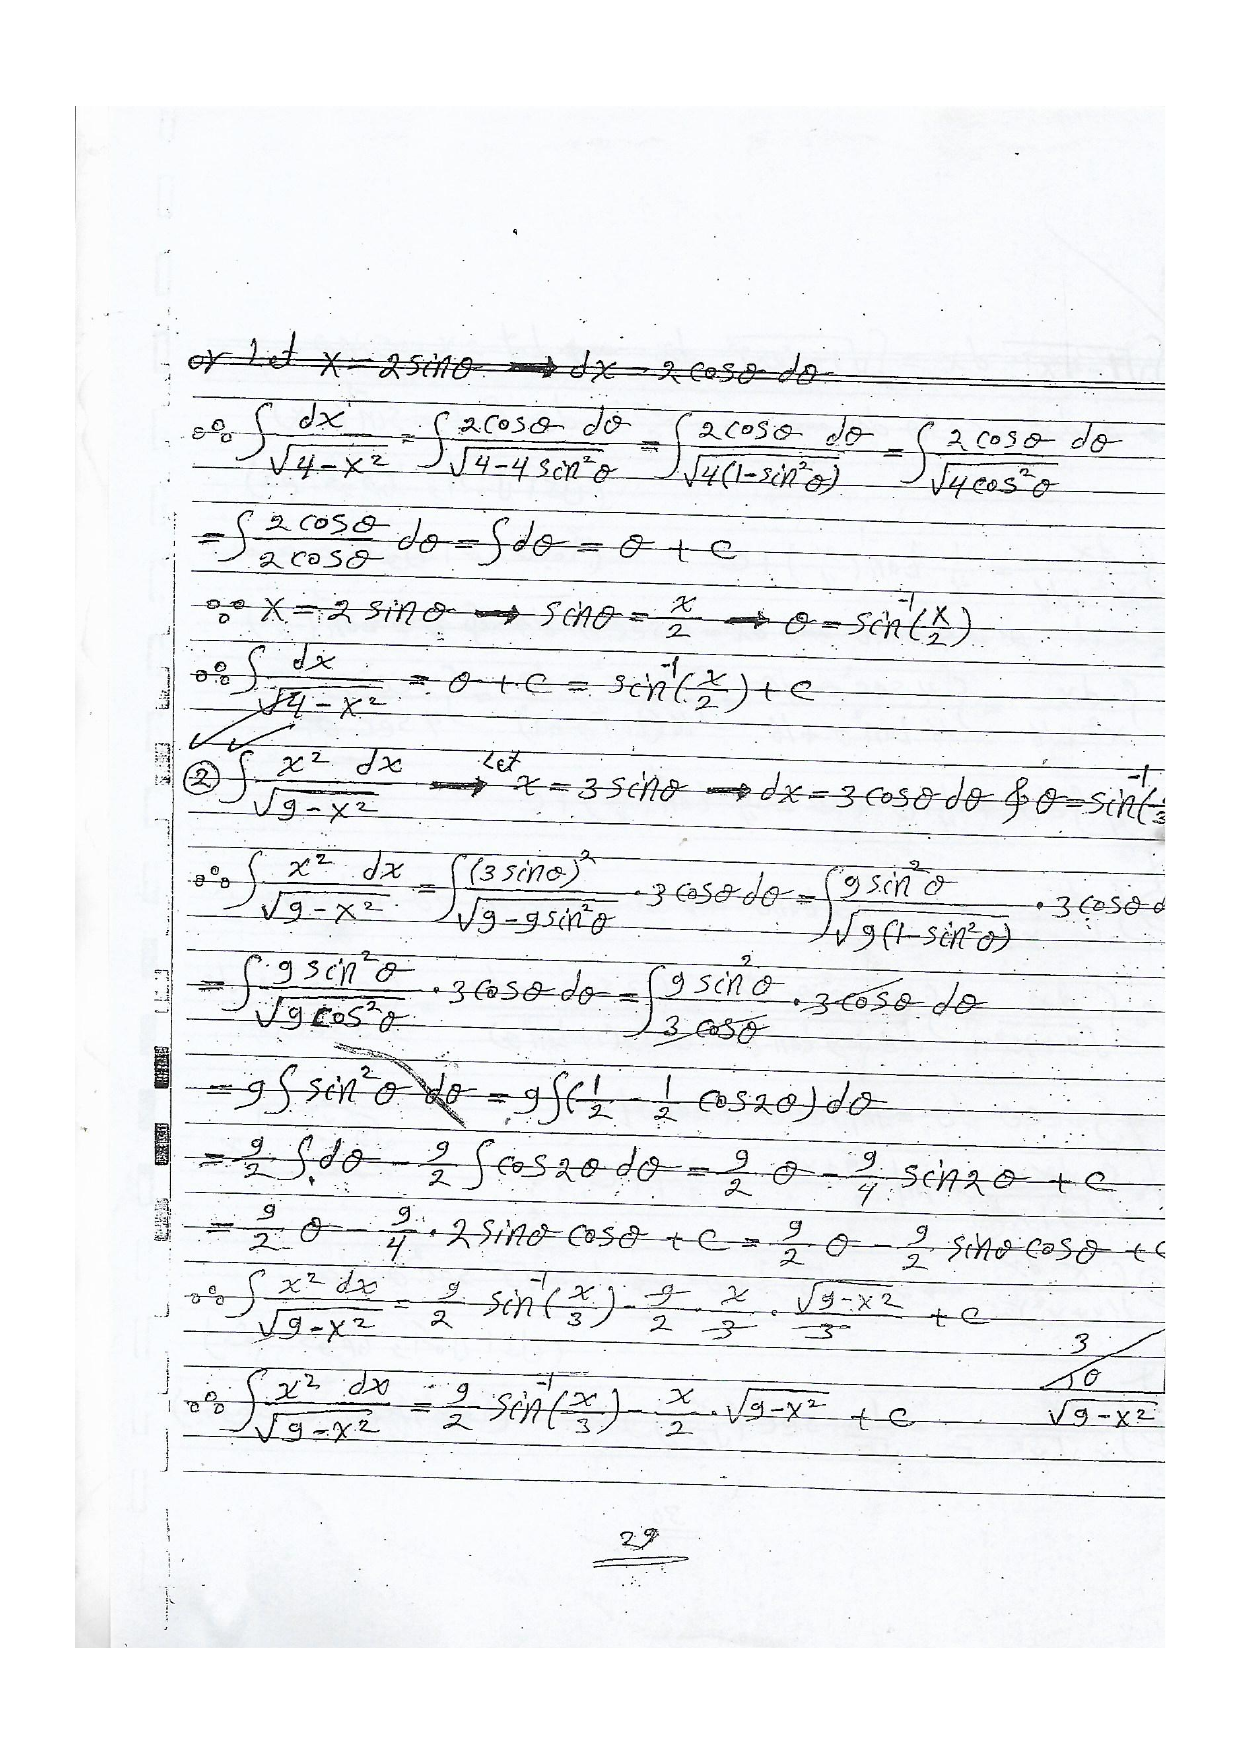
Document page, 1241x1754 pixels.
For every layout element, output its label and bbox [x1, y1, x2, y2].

picture [75, 106, 1166, 1648]
